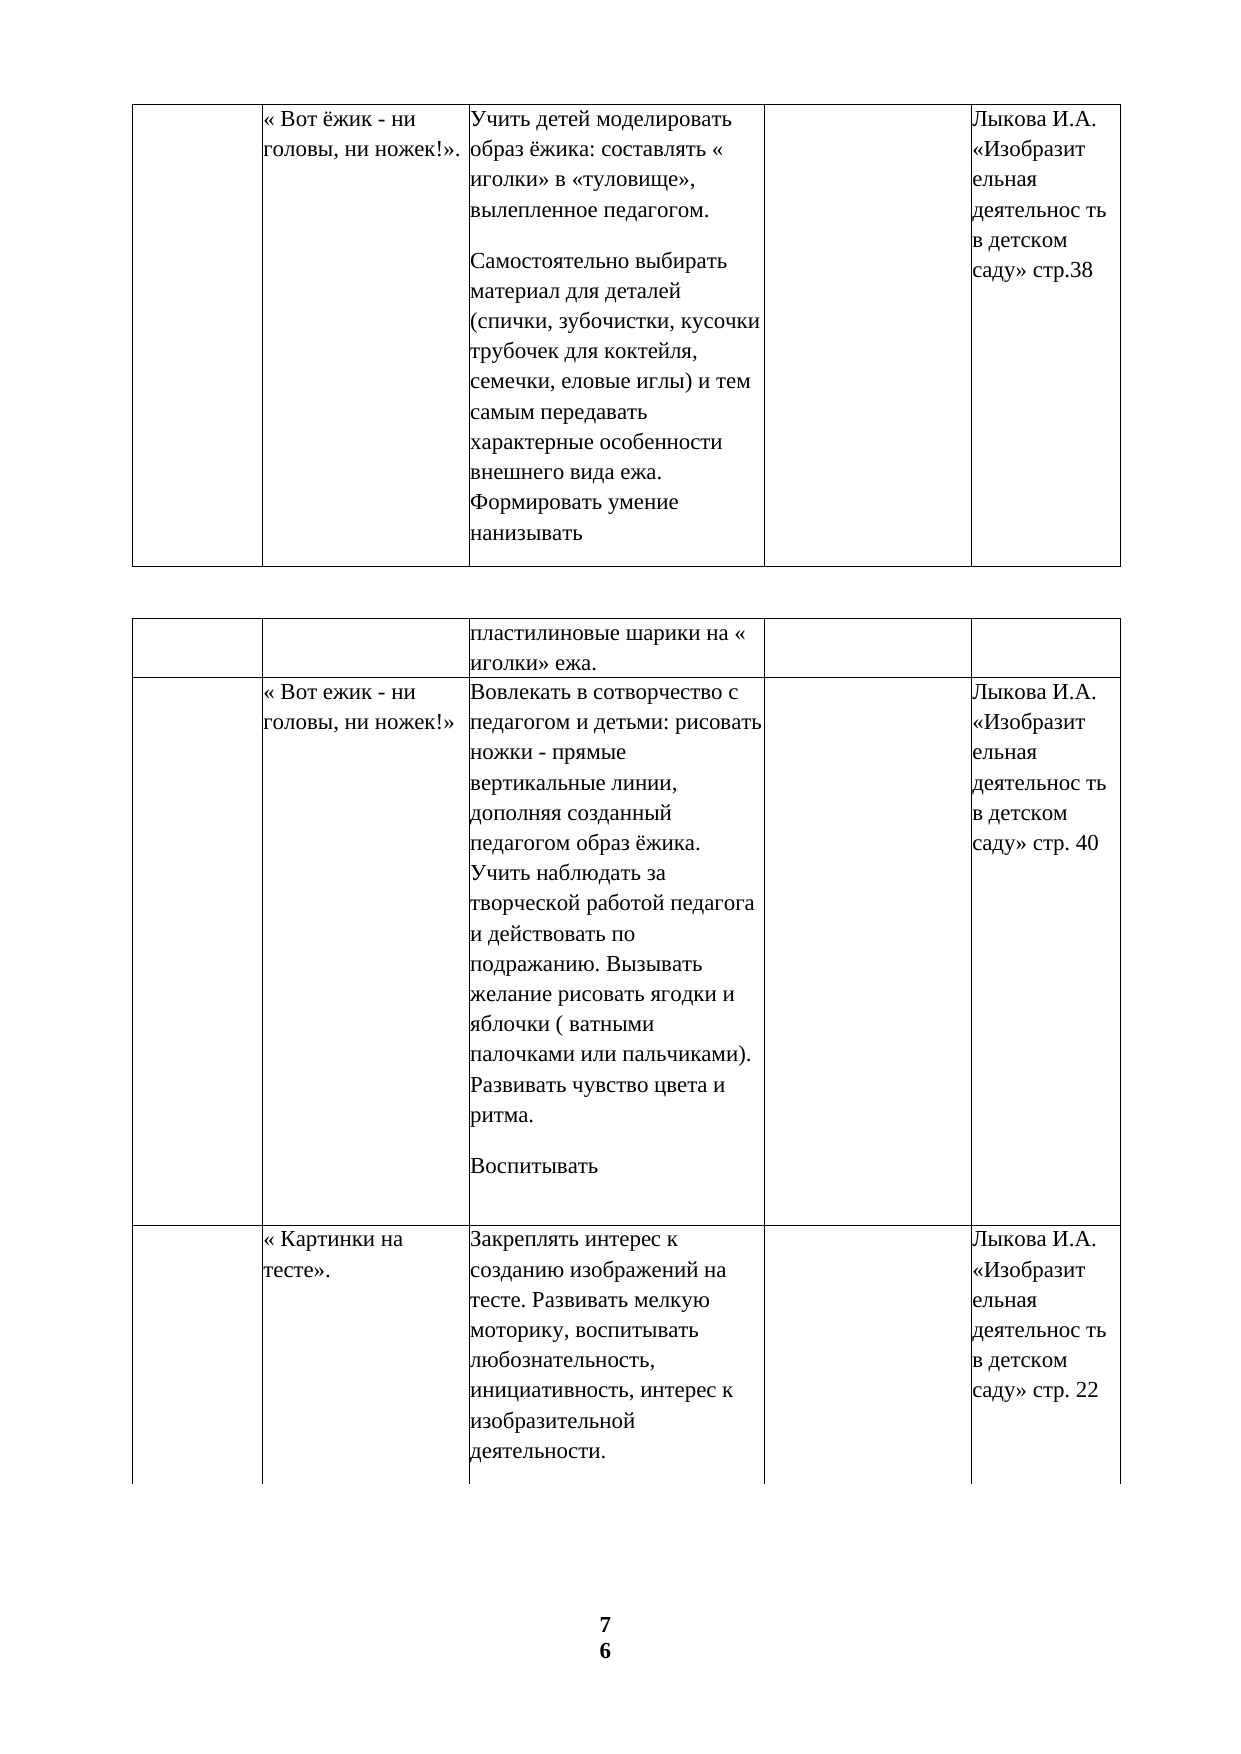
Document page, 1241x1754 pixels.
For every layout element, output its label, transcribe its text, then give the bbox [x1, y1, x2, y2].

table_cell Лыкова И.А. «Изобразит ельная деятельнос ть в детском саду» стр. 22 [972, 1226, 1120, 1484]
table_cell « Вот ёжик - ни головы, ни ножек!». [263, 105, 469, 566]
table_cell [133, 1226, 262, 1484]
table_cell Лыкова И.А. «Изобразит ельная деятельнос ть в детском саду» стр.38 [972, 105, 1120, 566]
table_cell [133, 678, 262, 1224]
table_cell Вовлекать в сотворчество с педагогом и детьми: рисовать ножки - прямые вертикальные линии, дополняя созданный педагогом образ ёжика. Учить наблюдать за творческой работой педагога и действовать по подражанию. Вызывать желание рисовать ягодки и яблочки ( ватными палочками или пальчиками). Развивать чувство цвета и ритма. Воспитывать любознательнос [470, 678, 764, 1224]
table_cell « Вот ежик - ни головы, ни ножек!» [263, 678, 469, 1224]
table_cell [765, 105, 971, 566]
table_cell Учить детей моделировать образ ёжика: составлять « иголки» в «туловище», вылепленное педагогом. Самостоятельно выбирать материал для деталей (спички, зубочистки, кусочки трубочек для коктейля, семечки, еловые иглы) и тем самым передавать характерные особенности внешнего вида ежа. Формировать умение нанизывать [470, 105, 764, 566]
table_header пластилиновые шарики на « иголки» ежа. [470, 619, 764, 677]
table_header [263, 619, 469, 677]
table_header [972, 619, 1120, 677]
table_header [133, 619, 262, 677]
table_cell Лыкова И.А. «Изобразит ельная деятельнос ть в детском саду» стр. 40 [972, 678, 1120, 1224]
table_cell [765, 1226, 971, 1484]
table_cell [133, 105, 262, 566]
table_cell Закреплять интерес к созданию изображений на тесте. Развивать мелкую моторику, воспитывать любознательность, инициативность, интерес к изобразительной деятельности. [470, 1226, 764, 1484]
table_header [765, 619, 971, 677]
table_cell [765, 678, 971, 1224]
table_cell « Картинки на тесте». [263, 1226, 469, 1484]
